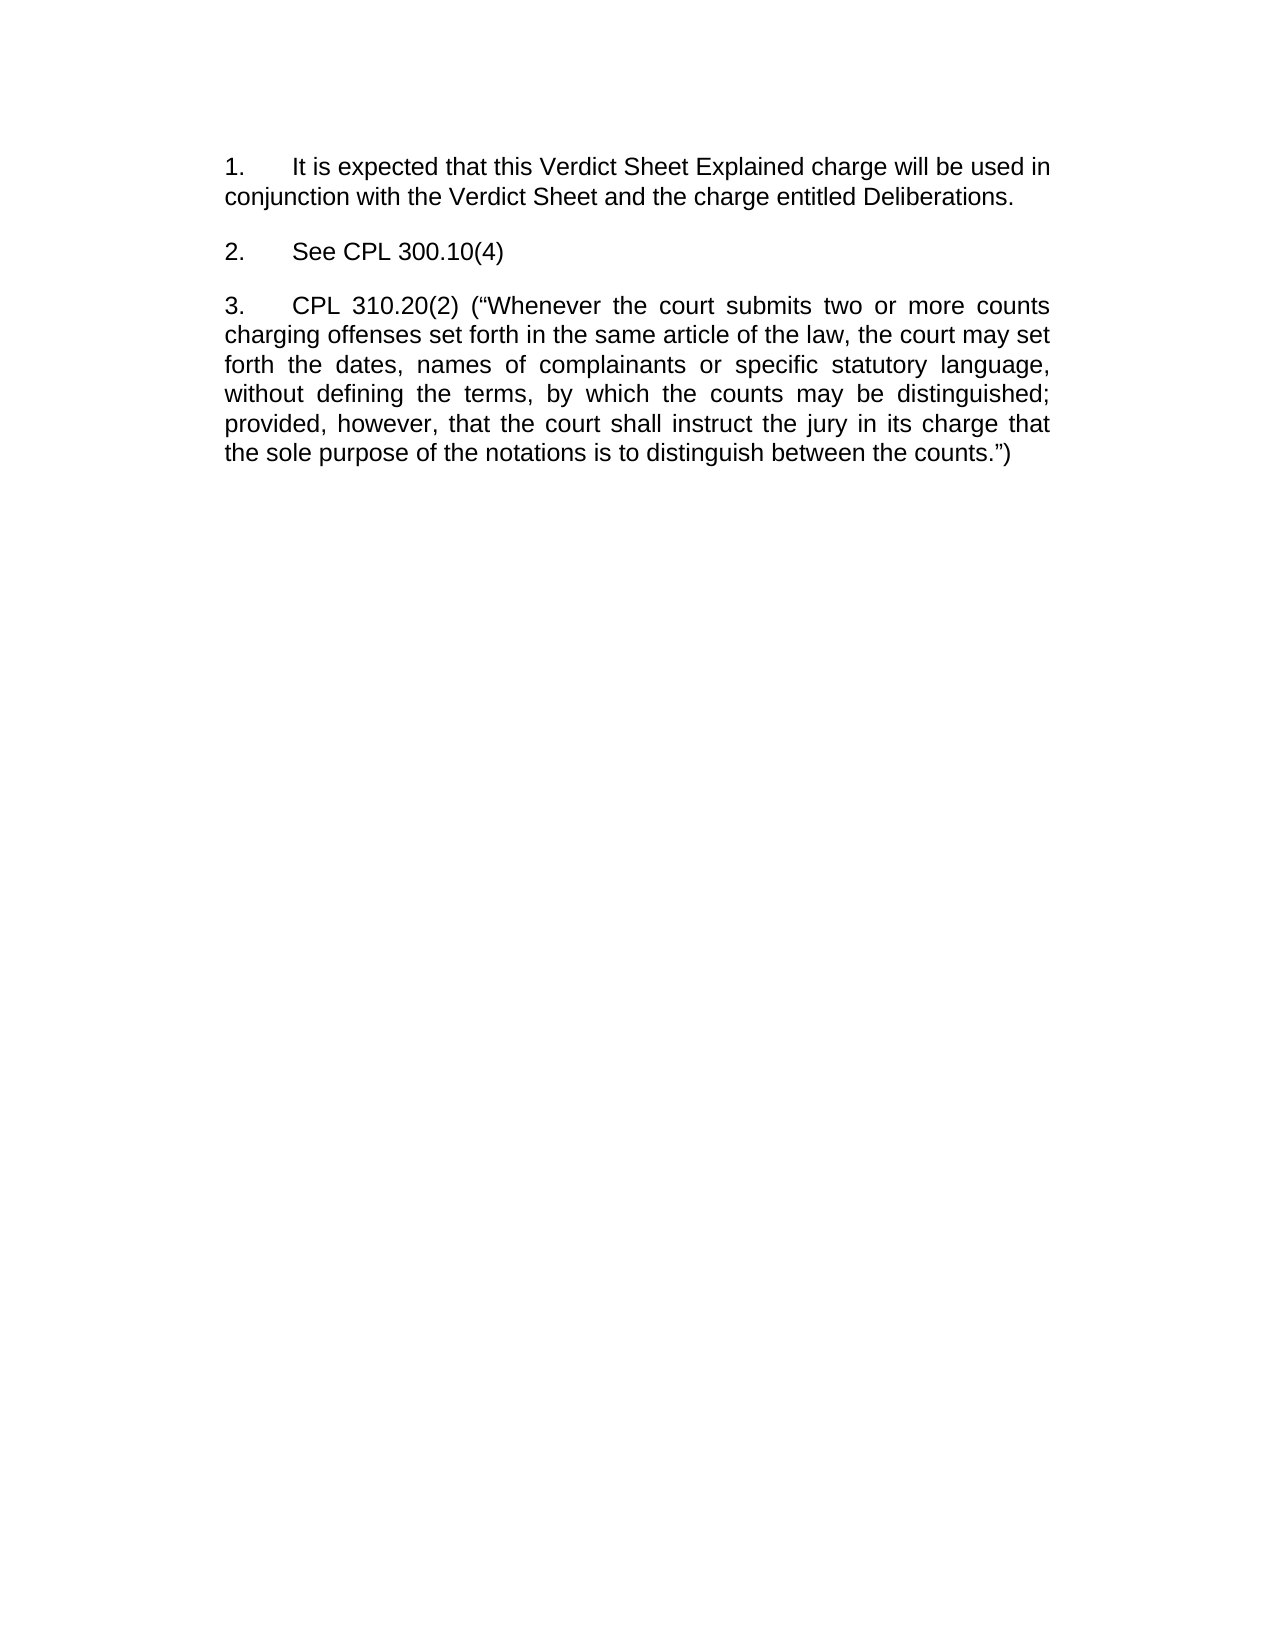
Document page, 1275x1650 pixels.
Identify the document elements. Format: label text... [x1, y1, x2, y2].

list See CPL 300.10(4) [224, 237, 1051, 266]
list It is expected that this Verdict Sheet Explained charge will be used in conjunction with the Verdict Sheet and the charge entitled Deliberations. [224, 152, 1051, 211]
list CPL 310.20(2) (“Whenever the court submits two or more counts charging offenses set forth in the same article of the law, the court may set forth the dates, names of complainants or specific statutory language, without defining the terms, by which the counts may be distinguished; provided, however, that the court shall instruct the jury in its charge that the sole purpose of the notations is to distinguish between the counts.”) [224, 291, 1051, 467]
